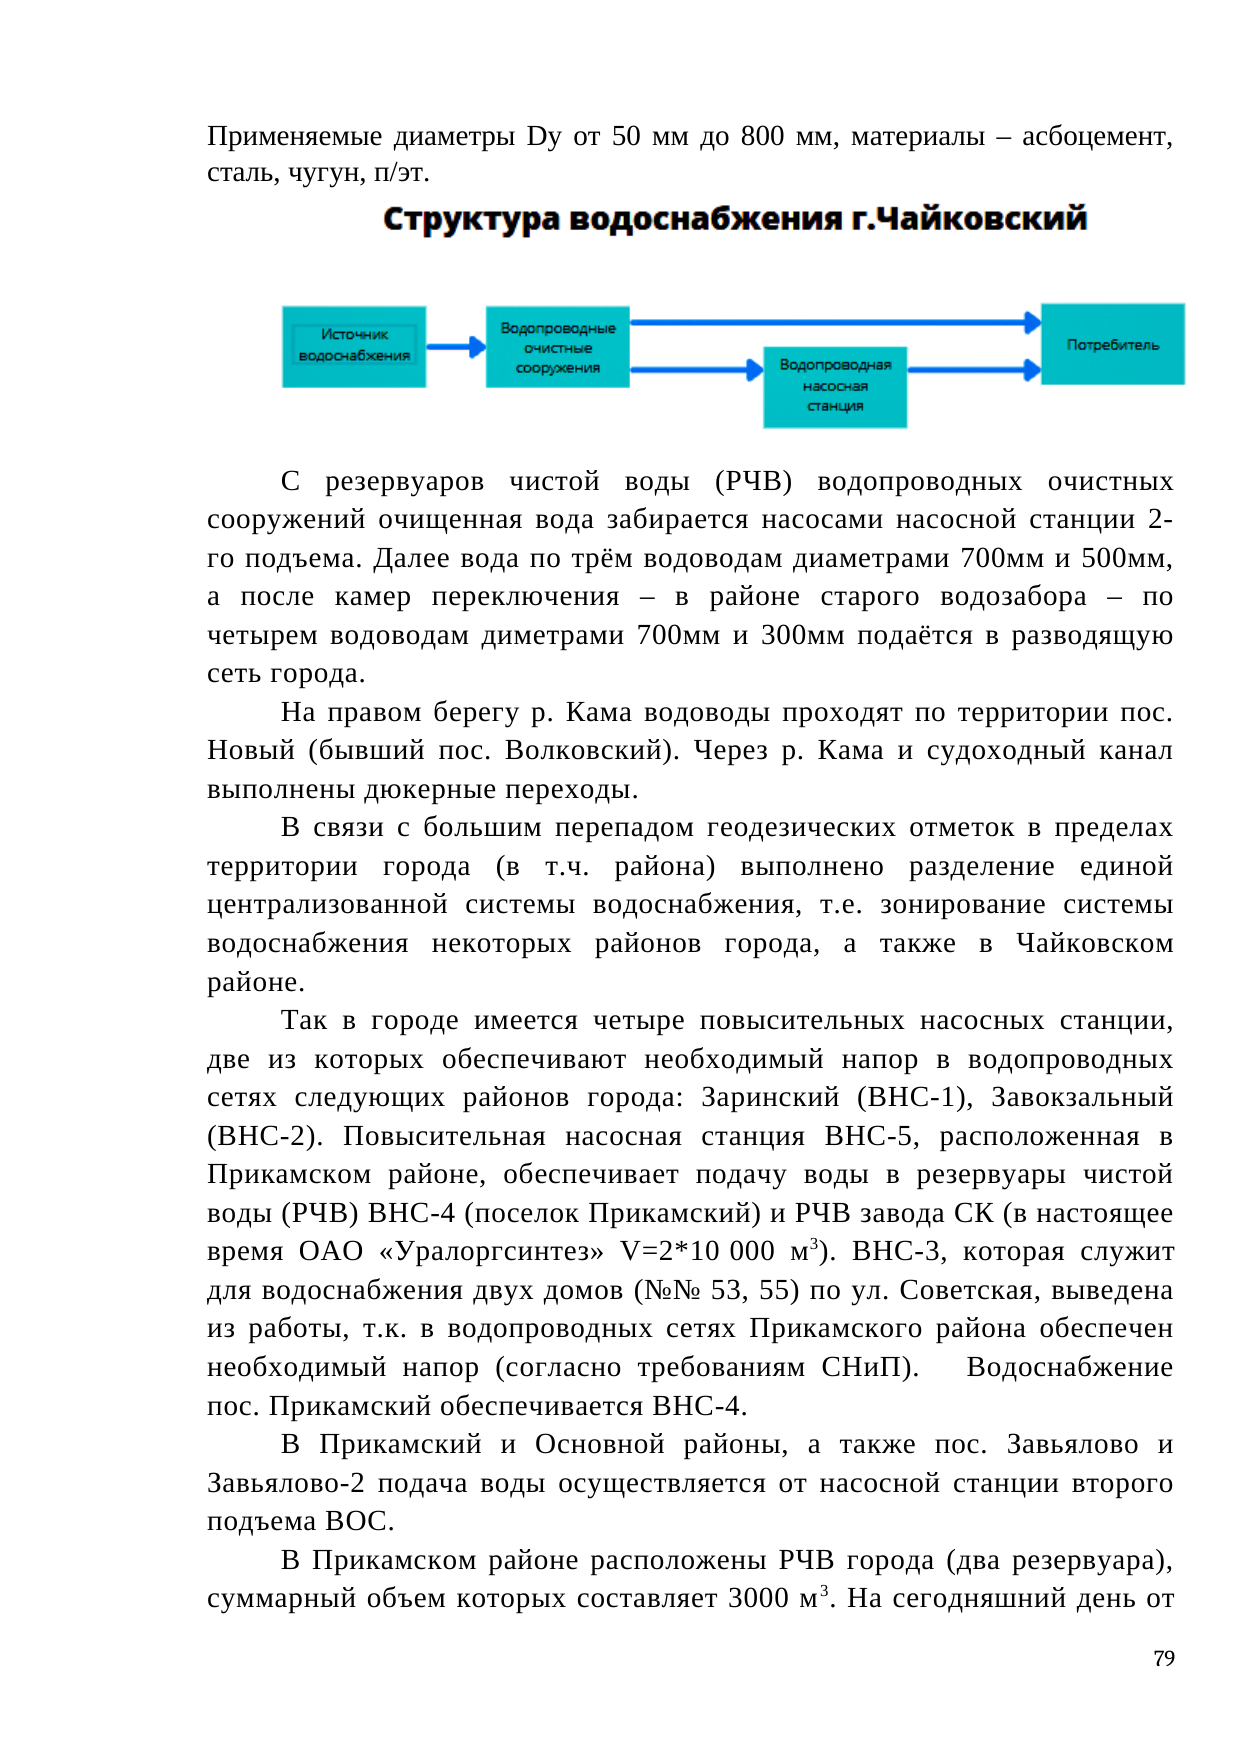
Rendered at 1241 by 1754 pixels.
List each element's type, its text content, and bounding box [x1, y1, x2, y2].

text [207, 1542, 1175, 1614]
text На правом берегу р. Кама водоводы проходят по территории пос. Новый (бывший пос. Волковский). Через р. Кама и судоходный канал выполнены дюкерные переходы. [207, 694, 1175, 804]
picture [250, 189, 1219, 461]
text В Прикамский и Основной районы, а также пос. Завьялово и Завьялово-2 подача воды осуществляется от насосной станции второго подъема ВОС. [207, 1426, 1175, 1537]
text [207, 118, 1175, 187]
text В связи с большим перепадом геодезических отметок в пределах территории города (в т.ч. района) выполнено разделение единой централизованной системы водоснабжения, т.е. зонирование системы водоснабжения некоторых районов города, а также в Чайковском районе. [207, 809, 1175, 997]
text С резервуаров чистой воды (РЧВ) водопроводных очистных сооружений очищенная вода забирается насосами насосной станции 2-го подъема. Далее вода по трём водоводам диаметрами 700мм и 500мм, а после камер переключения – в районе старого водозабора – по четырем водоводам диметрами 700мм и 300мм подаётся в разводящую сеть города. [207, 463, 1175, 689]
text Так в городе имеется четыре повысительных насосных станции, две из которых обеспечивают необходимый напор в водопроводных сетях следующих районов города: Заринский (ВНС-1), Завокзальный (ВНС-2). Повысительная насосная станция ВНС-5, расположенная в Прикамском районе, обеспечивает подачу воды в резервуары чистой воды (РЧВ) ВНС-4 (поселок Прикамский) и РЧВ завода СК (в настоящее время ОАО «Уралоргсинтез» V=2*10 000 м3). ВНС-3, которая служит для водоснабжения двух домов (№№ 53, 55) по ул. Советская, выведена из работы, т.к. в водопроводных сетях Прикамского района обеспечен необходимый напор (согласно требованиям СНиП). Водоснабжение пос. Прикамский обеспечивается ВНС-4. [207, 1002, 1175, 1421]
